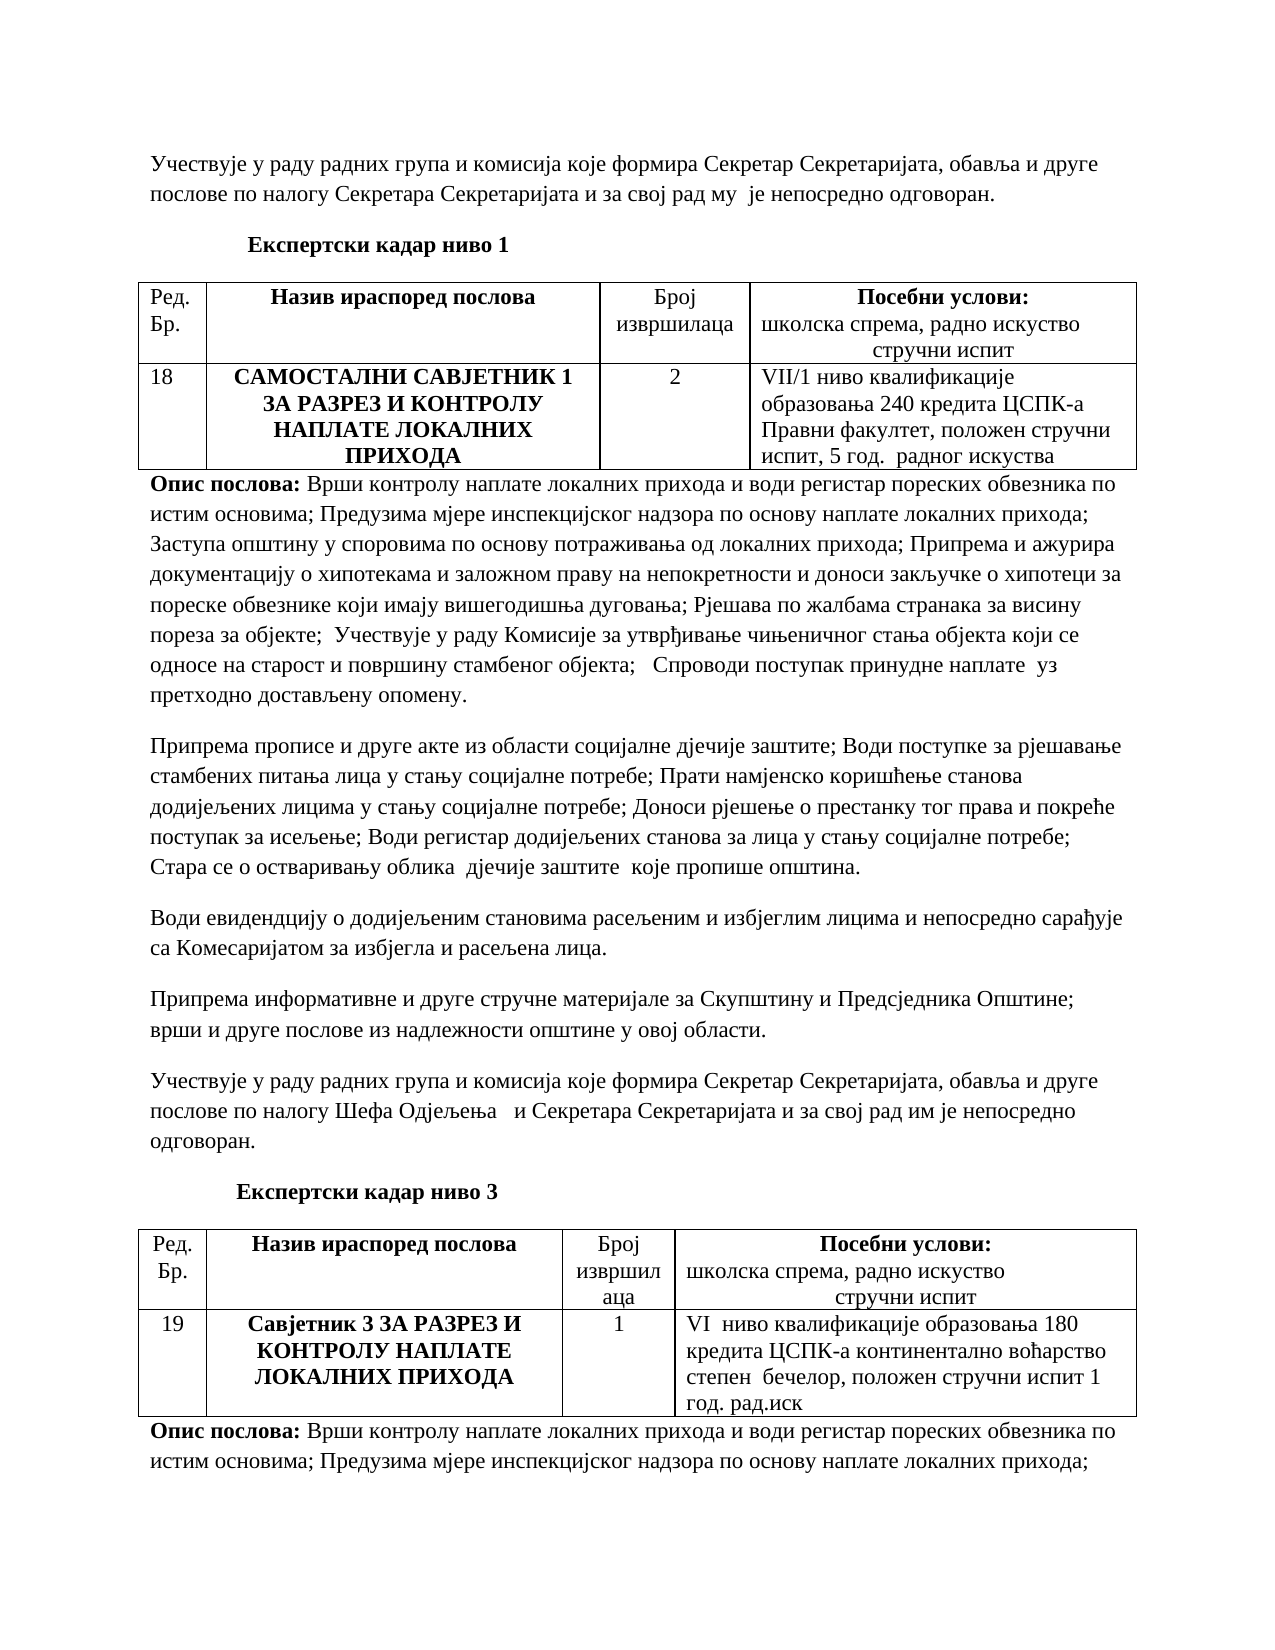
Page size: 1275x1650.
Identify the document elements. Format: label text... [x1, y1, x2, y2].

table_header Број извршилаца [563, 1230, 674, 1309]
table_cell VI ниво квалификације образовања 180 кредита ЦСПК-а континентално воћарство степен бечелор, положен стручни испит 1 год. рад.иск [676, 1310, 1136, 1416]
text Учествује у раду радних група и комисија које формира Секретар Секретаријата, обавља и друге послове по налогу Секретара Секретаријата и за свој рад му је непосредно одговоран. [150, 150, 1125, 207]
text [150, 1417, 1125, 1473]
table_cell 2 [601, 364, 749, 469]
table_cell 19 [139, 1310, 206, 1416]
table_header Назив ираспоред послова [207, 283, 599, 362]
table_header Ред. Бр. [139, 1230, 206, 1309]
table_cell 18 [139, 364, 206, 469]
text Експертски кадар ниво 3 [150, 1178, 1125, 1204]
table_cell VII/1 ниво квалификације образовања 240 кредита ЦСПК-а Правни факултет, положен стручни испит, 5 год. радног искуства [751, 364, 1136, 469]
table_cell САМОСТАЛНИ САВЈЕТНИК 1 ЗА РАЗРЕЗ И КОНТРОЛУ НАПЛАТЕ ЛОКАЛНИХ ПРИХОДА [207, 364, 599, 469]
table_cell 1 [563, 1310, 674, 1416]
text Припрема информативне и друге стручне материјале за Скупштину и Предсједника Општине; врши и друге послове из надлежности општине у овој области. [150, 986, 1125, 1042]
table_header Назив ираспоред послова [207, 1230, 562, 1309]
text Учествује у раду радних група и комисија које формира Секретар Секретаријата, обавља и друге послове по налогу Шефа Одјељења и Секретара Секретаријата и за свој рад им је непосредно одговоран. [150, 1067, 1125, 1153]
text Води евидендцију о додијељеним становима расељеним и избјеглим лицима и непосредно сарађује са Комесаријатом за избјегла и расељена лица. [150, 904, 1125, 961]
text Припрема прописе и друге акте из области социјалне дјечије заштите; Води поступке за рјешавање стамбених питања лица у стању социјалне потребе; Прати намјенско коришћење станова додијељених лицима у стању социјалне потребе; Доноси рјешење о престанку тог права и покреће поступак за исељење; Води регистар додијељених станова за лица у стању социјалне потребе; Стара се о остваривању облика дјечије заштите које пропише општина. [150, 732, 1125, 879]
table_header Посебни услови: школска спрема, радно искуство стручни испит [751, 283, 1136, 362]
table_header Ред. Бр. [139, 283, 206, 362]
table_header Посебни услови: школска спрема, радно искуство стручни испит [676, 1230, 1136, 1309]
text Експертски кадар ниво 1 [150, 231, 1125, 258]
table_cell Савјетник 3 ЗА РАЗРЕЗ И КОНТРОЛУ НАПЛАТЕ ЛОКАЛНИХ ПРИХОДА [207, 1310, 562, 1416]
table_header Број извршилаца [601, 283, 749, 362]
